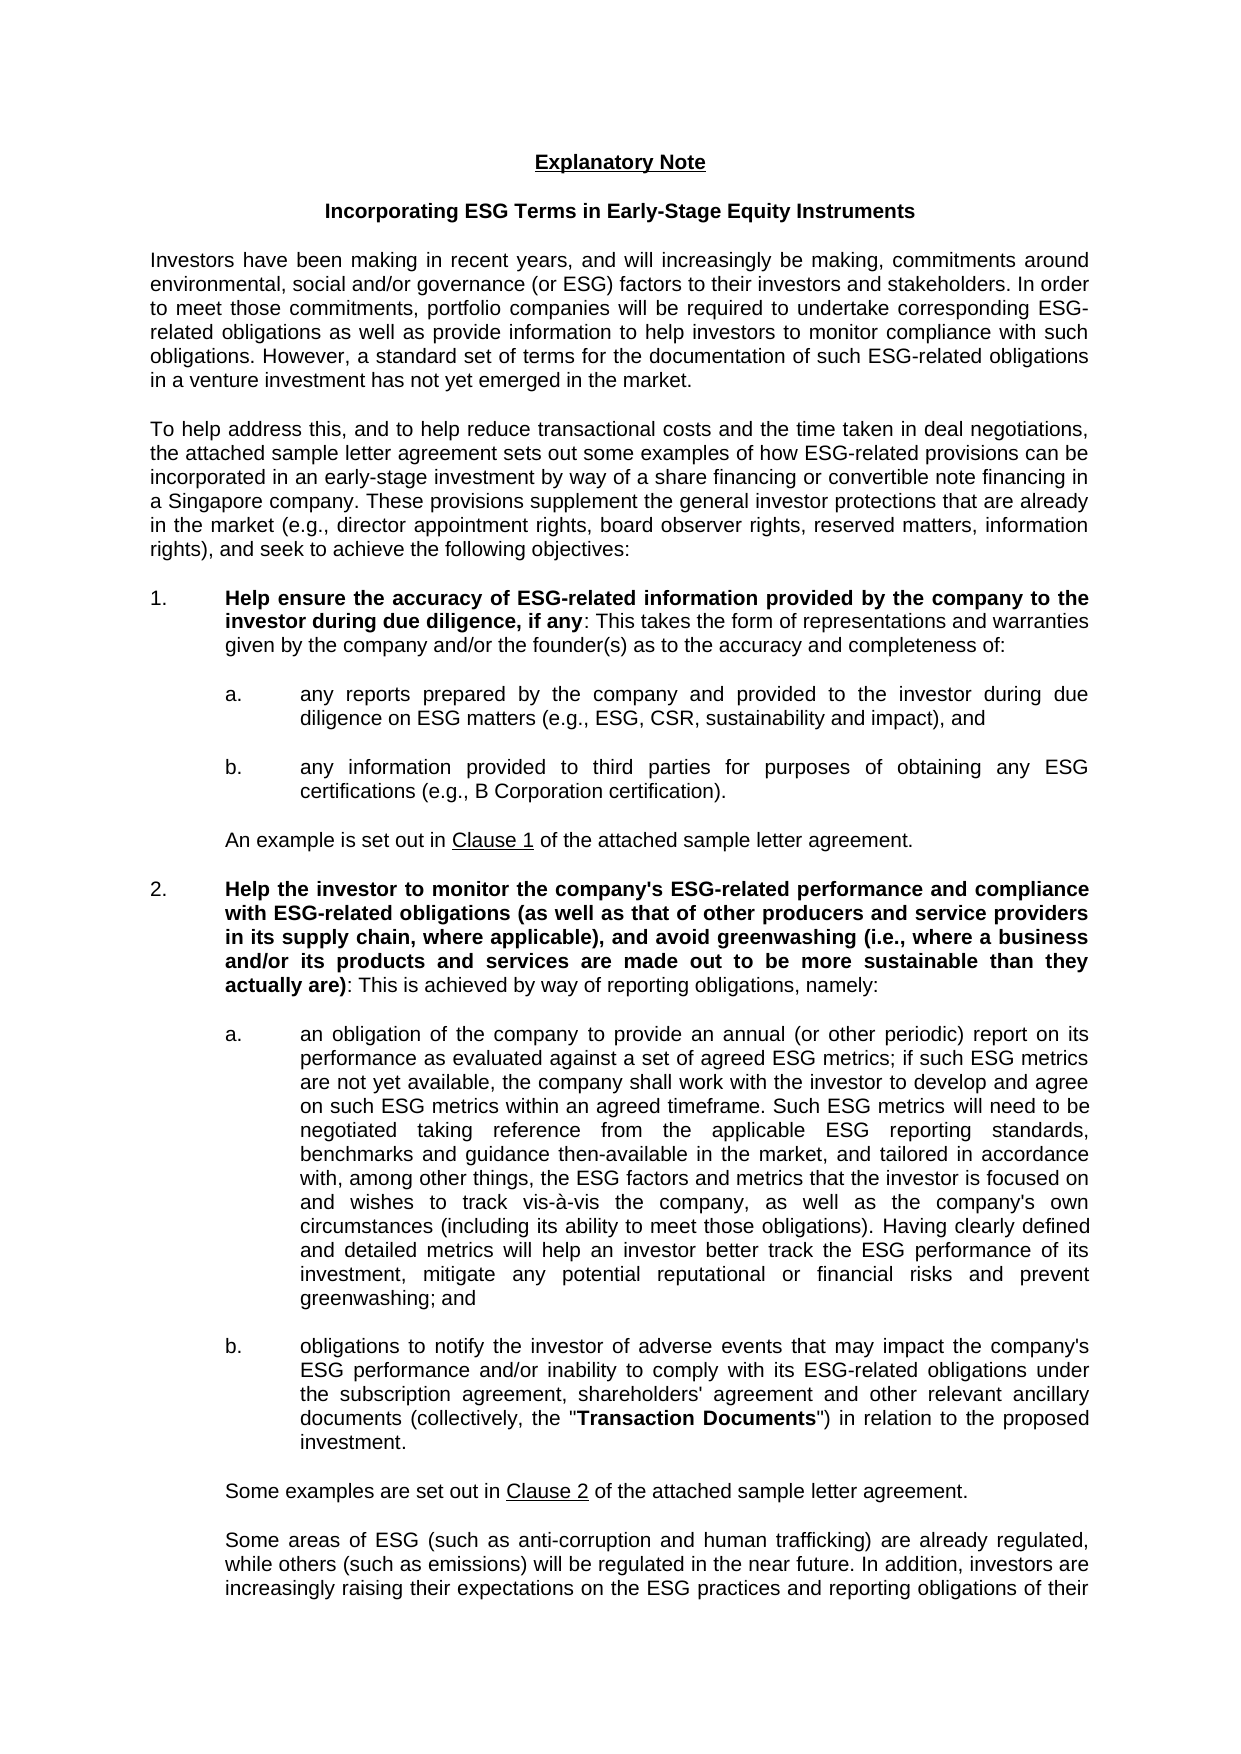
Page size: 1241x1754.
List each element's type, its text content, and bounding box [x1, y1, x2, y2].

list an obligation of the company to provide an annual (or other periodic) report on its performance as evaluated against a set of agreed ESG metrics; if such ESG metrics are not yet available, the company shall work with the investor to develop and agree on such ESG metrics within an agreed timeframe. Such ESG metrics will need to be negotiated taking reference from the applicable ESG reporting standards, benchmarks and guidance then-available in the market, and tailored in accordance with, among other things, the ESG factors and metrics that the investor is focused on and wishes to track vis-à-vis the company, as well as the company's own circumstances (including its ability to meet those obligations). Having clearly defined and detailed metrics will help an investor better track the ESG performance of its investment, mitigate any potential reputational or financial risks and prevent greenwashing; and [225, 1022, 1090, 1309]
list Help ensure the accuracy of ESG-related information provided by the company to the investor during due diligence, if any: This takes the form of representations and warranties given by the company and/or the founder(s) as to the accuracy and completeness of: [150, 585, 1090, 657]
text Investors have been making in recent years, and will increasingly be making, commitments around environmental, social and/or governance (or ESG) factors to their investors and stakeholders. In order to meet those commitments, portfolio companies will be required to undertake corresponding ESG-related obligations as well as provide information to help investors to monitor compliance with such obligations. However, a standard set of terms for the documentation of such ESG-related obligations in a venture investment has not yet emerged in the market. [150, 248, 1090, 392]
list any information provided to third parties for purposes of obtaining any ESG certifications (e.g., B Corporation certification). [225, 755, 1090, 803]
list any reports prepared by the company and provided to the investor during due diligence on ESG matters (e.g., ESG, CSR, sustainability and impact), and [225, 682, 1090, 730]
text An example is set out in Clause 1 of the attached sample letter agreement. [150, 828, 1090, 852]
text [225, 1528, 1090, 1600]
text Explanatory Note [150, 150, 1090, 174]
text To help address this, and to help reduce transactional costs and the time taken in deal negotiations, the attached sample letter agreement sets out some examples of how ESG-related provisions can be incorporated in an early-stage investment by way of a share financing or convertible note financing in a Singapore company. These provisions supplement the general investor protections that are already in the market (e.g., director appointment rights, board observer rights, reserved matters, information rights), and seek to achieve the following objectives: [150, 417, 1090, 560]
list Help the investor to monitor the company's ESG-related performance and compliance with ESG-related obligations (as well as that of other producers and service providers in its supply chain, where applicable), and avoid greenwashing (i.e., where a business and/or its products and services are made out to be more sustainable than they actually are): This is achieved by way of reporting obligations, namely: [150, 877, 1090, 997]
text Incorporating ESG Terms in Early-Stage Equity Instruments [150, 199, 1090, 223]
list obligations to notify the investor of adverse events that may impact the company's ESG performance and/or inability to comply with its ESG-related obligations under the subscription agreement, shareholders' agreement and other relevant ancillary documents (collectively, the "Transaction Documents") in relation to the proposed investment. [225, 1334, 1090, 1454]
text Some examples are set out in Clause 2 of the attached sample letter agreement. [150, 1479, 1090, 1503]
